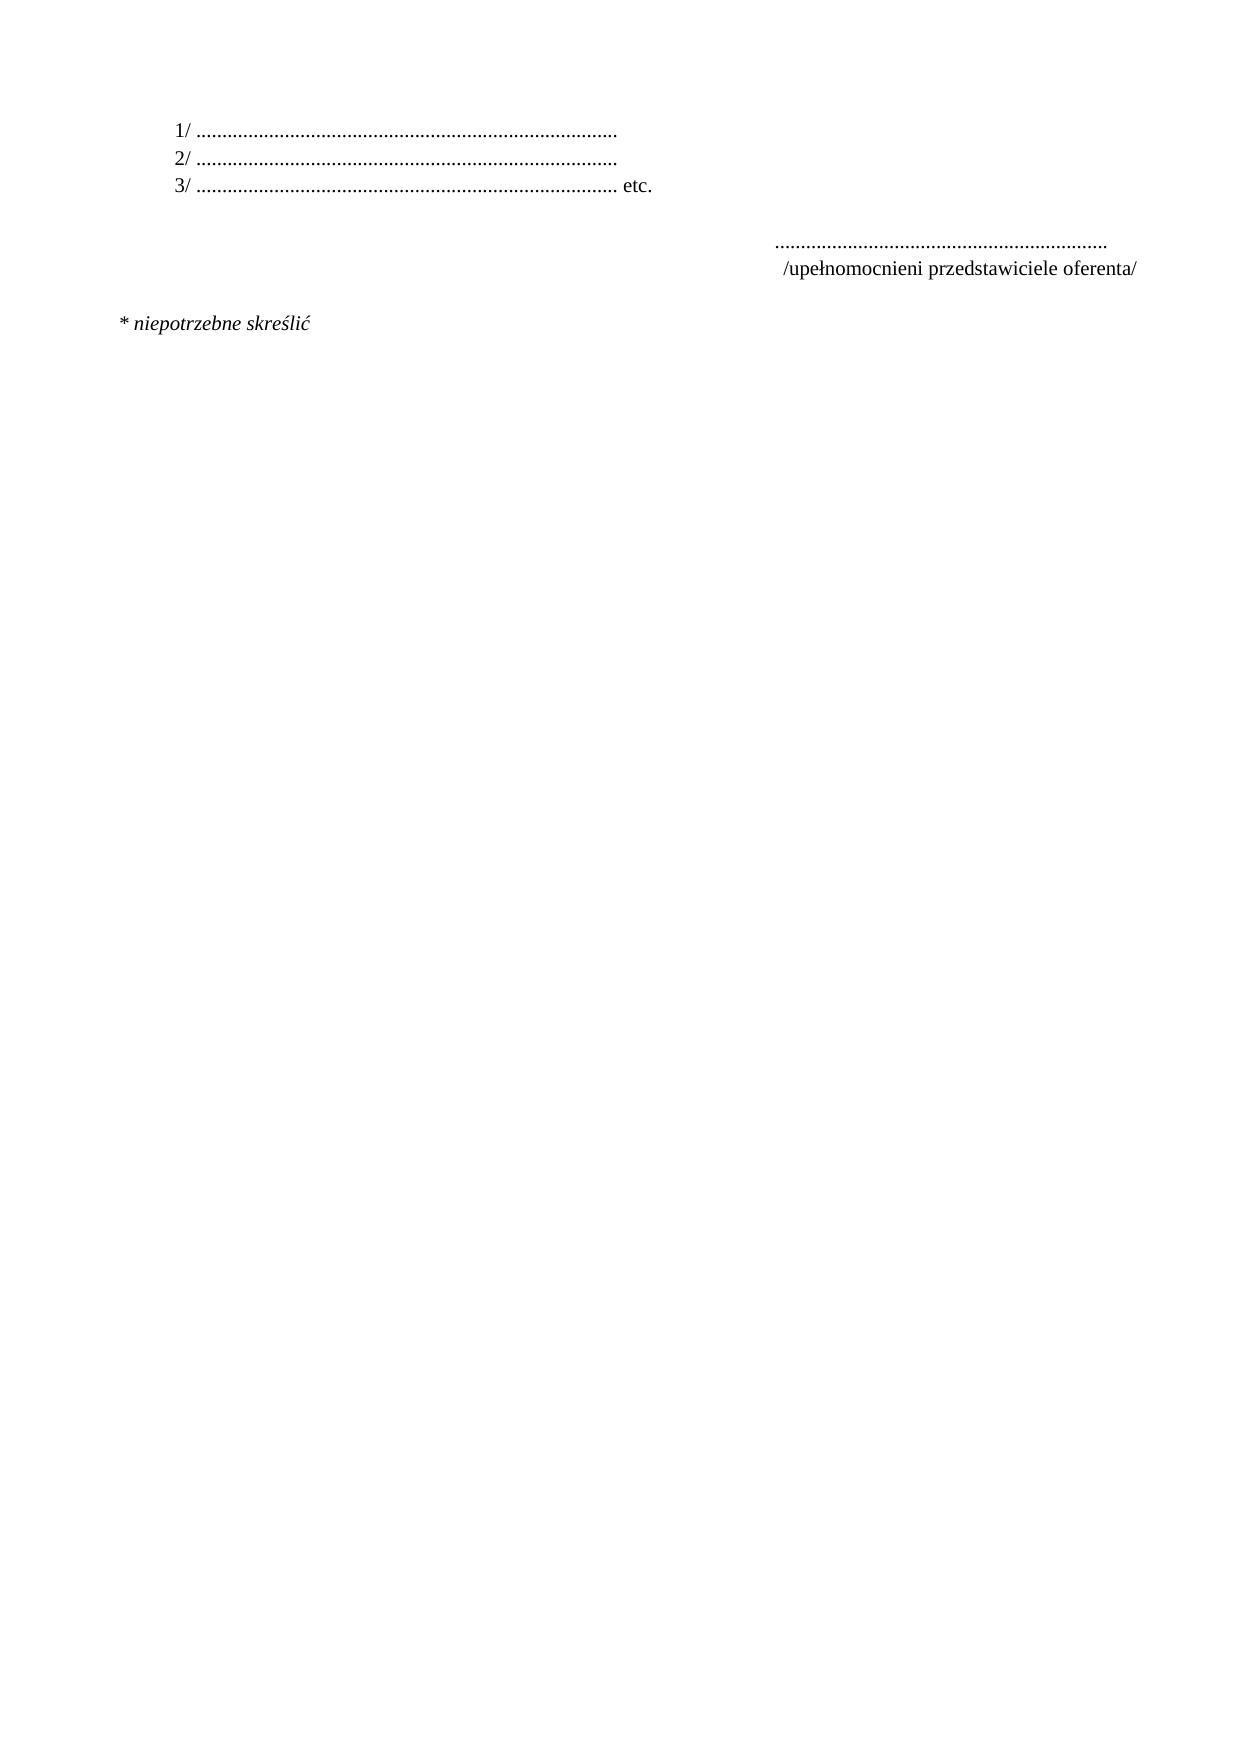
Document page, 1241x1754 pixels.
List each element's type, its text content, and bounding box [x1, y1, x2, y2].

text 2/ ................................................................................. [118, 146, 1137, 170]
text 3/ ................................................................................. etc. [118, 173, 1137, 197]
text * niepotrzebne skreślić [118, 311, 1137, 335]
text 1/ ................................................................................. [118, 118, 1137, 142]
text /upełnomocnieni przedstawiciele oferenta/ [192, 256, 1137, 280]
text ................................................................ [712, 201, 1137, 253]
